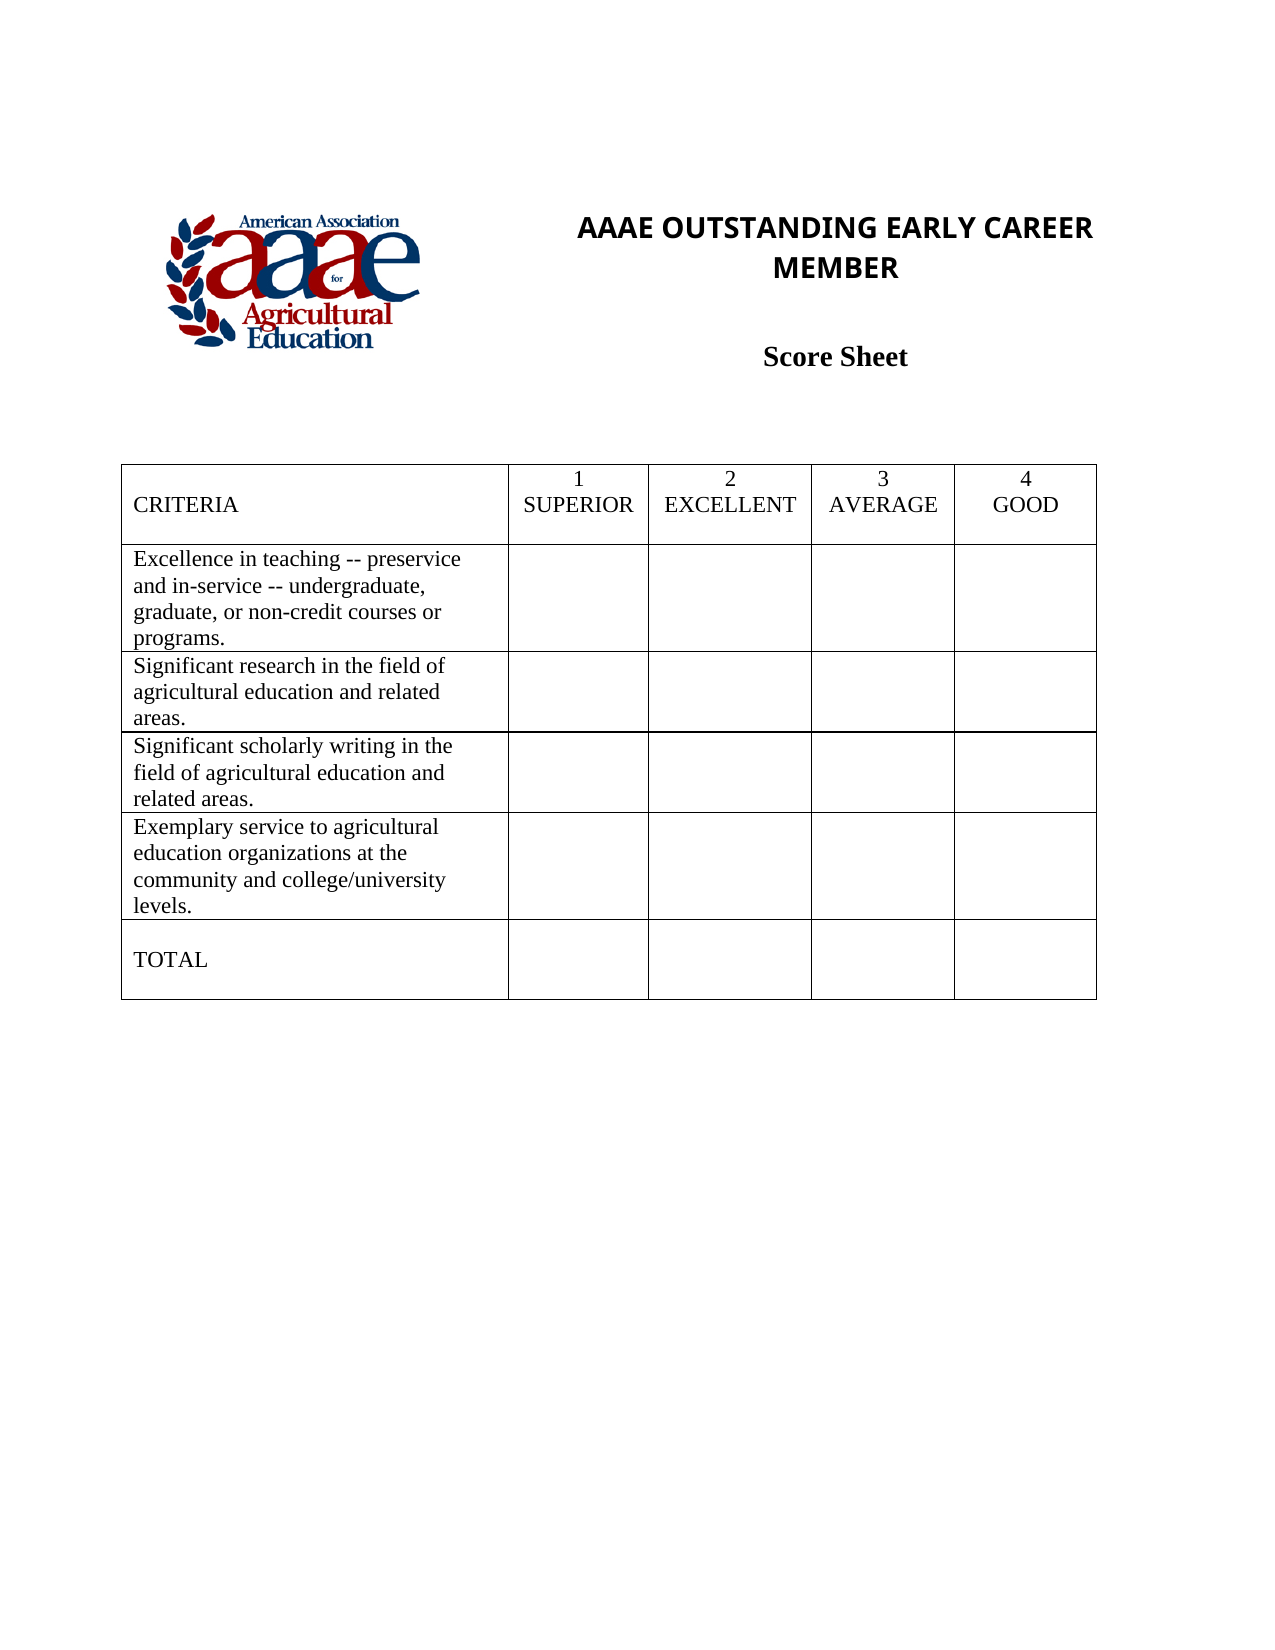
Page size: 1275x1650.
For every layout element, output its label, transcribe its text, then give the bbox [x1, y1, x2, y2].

table_cell Significant scholarly writing in the field of agricultural education and related areas. [122, 733, 508, 812]
table_header [139, 174, 534, 379]
table_cell [812, 733, 954, 812]
table_cell [649, 733, 811, 812]
table_cell Excellence in teaching -- preservice and in-service -- undergraduate, graduate, or non-credit courses or programs. [122, 545, 508, 651]
table_header 1 SUPERIOR [509, 465, 648, 544]
table_cell [955, 733, 1096, 812]
table_cell [955, 813, 1096, 918]
table_header AAAE OUTSTANDING EARLY CAREER MEMBER Score Sheet [534, 174, 1136, 379]
table_cell TOTAL [122, 920, 508, 999]
table_cell [812, 813, 954, 918]
table_cell [649, 652, 811, 731]
table_cell [812, 920, 954, 999]
picture [150, 186, 439, 371]
table_cell [955, 545, 1096, 651]
table_cell [509, 733, 648, 812]
table_header 3 AVERAGE [812, 465, 954, 544]
table_cell [649, 545, 811, 651]
table_cell [509, 652, 648, 731]
table_header 4 GOOD [955, 465, 1096, 544]
table_cell [649, 813, 811, 918]
table_cell Exemplary service to agricultural education organizations at the community and college/university levels. [122, 813, 508, 918]
table_header 2 EXCELLENT [649, 465, 811, 544]
table_cell [812, 652, 954, 731]
table_cell Significant research in the field of agricultural education and related areas. [122, 652, 508, 731]
table_header CRITERIA [122, 465, 508, 544]
table_cell [509, 920, 648, 999]
table_cell [649, 920, 811, 999]
table_cell [955, 920, 1096, 999]
table_cell [509, 545, 648, 651]
table_cell [812, 545, 954, 651]
table_cell [955, 652, 1096, 731]
table_cell [509, 813, 648, 918]
